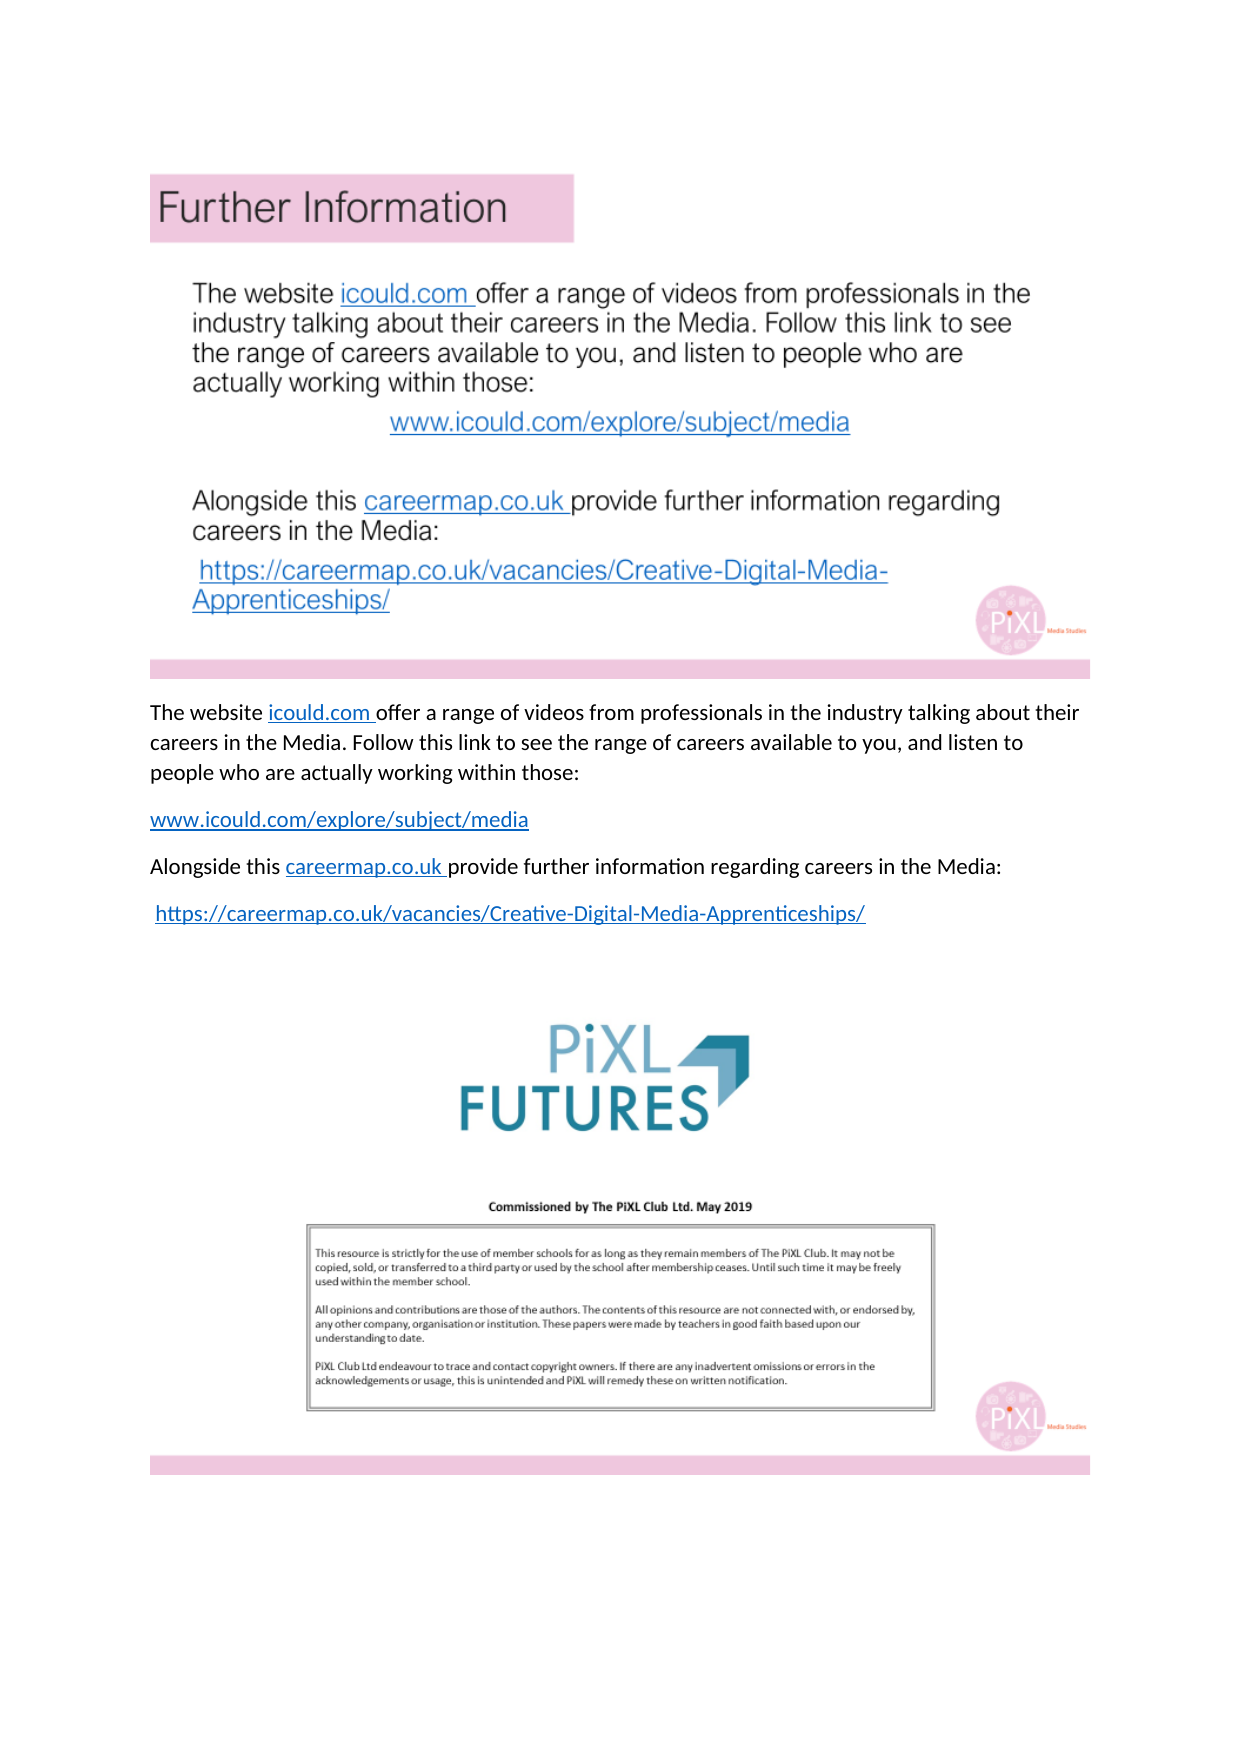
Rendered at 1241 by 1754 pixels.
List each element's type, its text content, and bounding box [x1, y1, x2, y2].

text Alongside this careermap.co.uk provide further information regarding careers in the Media: [150, 852, 1090, 880]
picture [150, 945, 1091, 1475]
text The website icould.com offer a range of videos from professionals in the industry talking about their careers in the Media. Follow this link to see the range of careers available to you, and listen to people who are actually working within those: [150, 698, 1090, 786]
picture [150, 150, 1091, 679]
text https://careermap.co.uk/vacancies/Creative-Digital-Media-Apprenticeships/ [150, 899, 1090, 927]
text www.icould.com/explore/subject/media [150, 805, 1090, 833]
